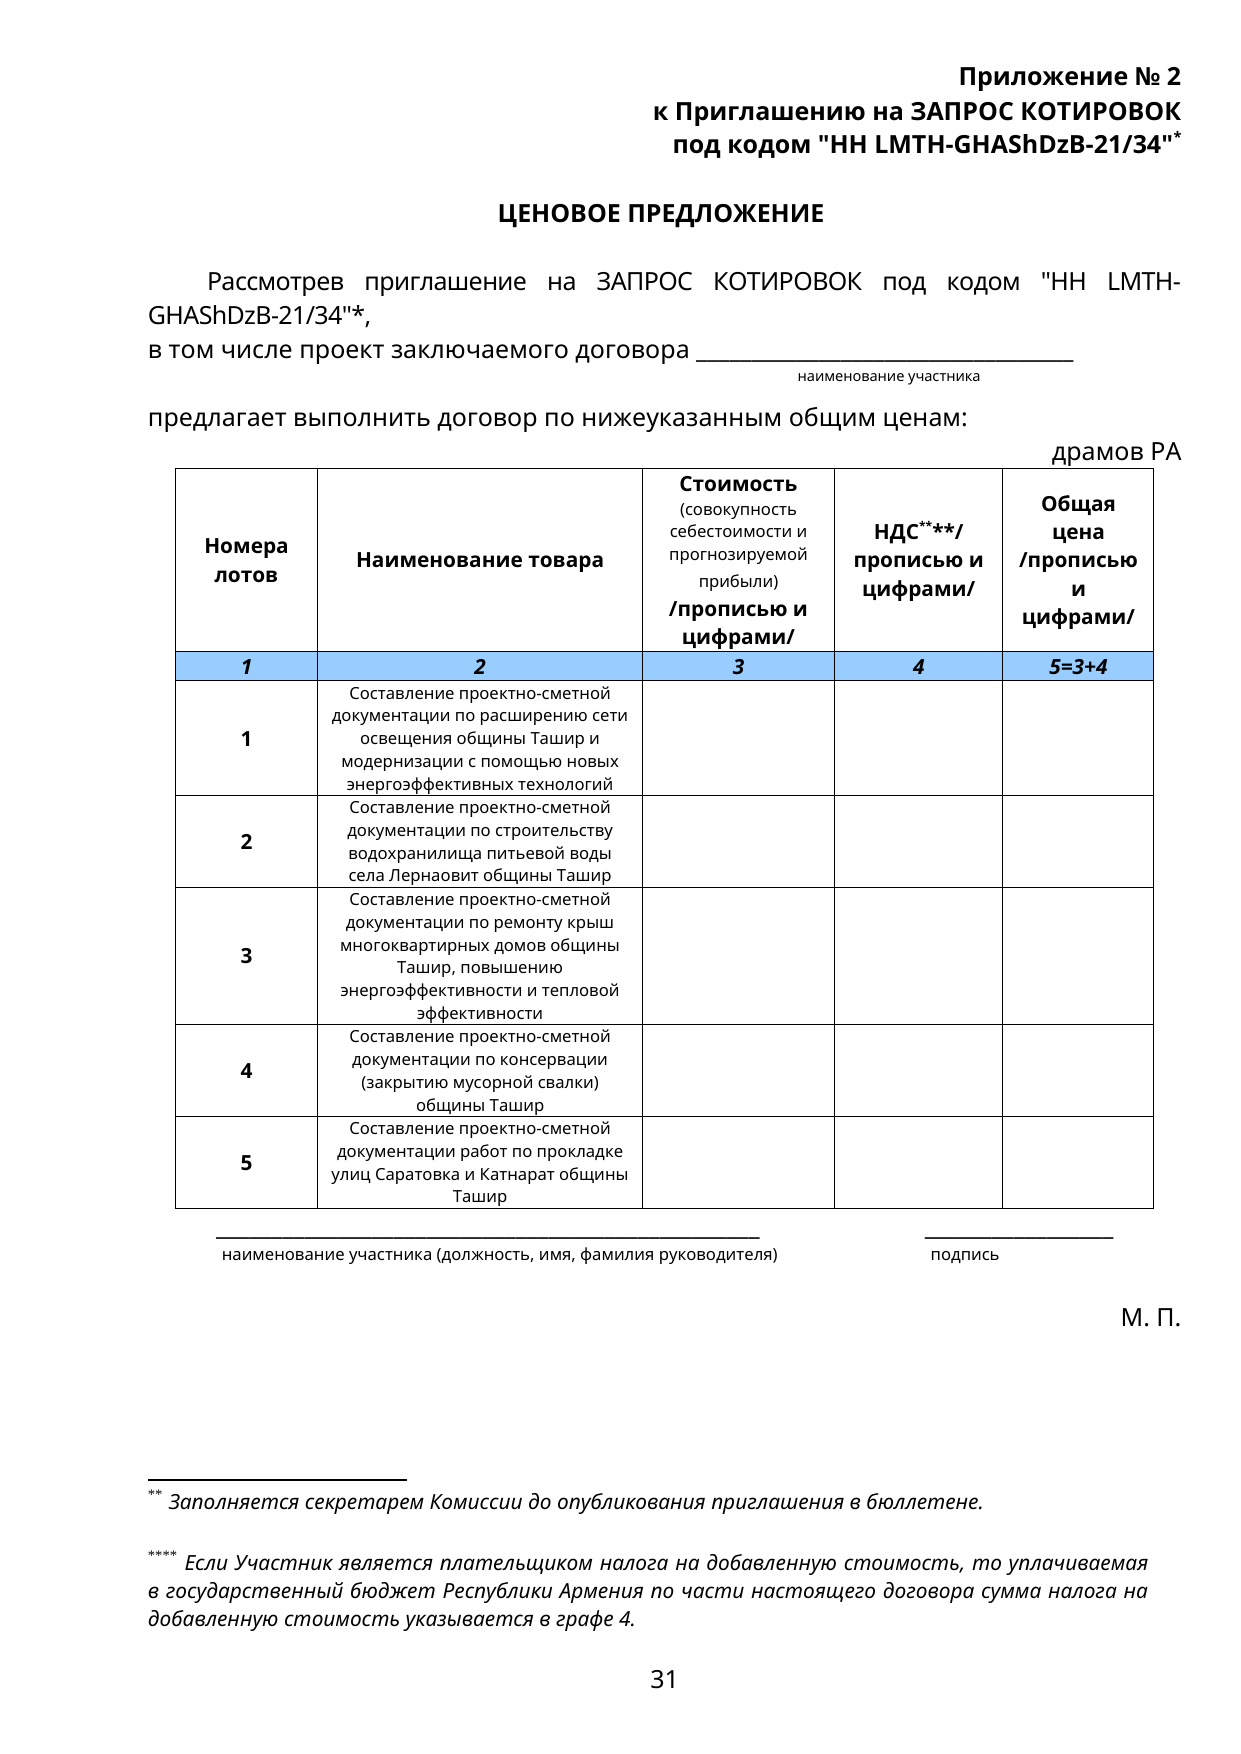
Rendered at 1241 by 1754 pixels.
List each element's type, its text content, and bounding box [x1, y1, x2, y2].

text наименование участника [797, 366, 1181, 400]
table_cell [835, 681, 1002, 795]
table_cell [643, 1117, 834, 1208]
text Рассмотрев приглашение на ЗАПРОС КОТИРОВОК под кодом "HH LMTH-GHAShDzB-21/34"*, [148, 263, 1181, 332]
text к Приглашению на ЗАПРОС КОТИРОВОК под кодом "HH LMTH-GHAShDzB-21/34"* [148, 93, 1181, 161]
table_cell 4 [835, 652, 1002, 680]
table_cell 3 [176, 888, 317, 1024]
table_cell [1003, 1025, 1153, 1116]
table_cell 1 [176, 652, 317, 680]
text ЦЕНОВОЕ ПРЕДЛОЖЕНИЕ [141, 195, 1181, 229]
table_cell [1003, 1117, 1153, 1208]
table_cell [1003, 681, 1153, 795]
text _________________________________________________ _________________ [148, 1209, 1181, 1243]
table_cell 2 [318, 652, 642, 680]
table_cell 2 [176, 796, 317, 887]
text М. П. [148, 1299, 1181, 1334]
table_cell [1003, 888, 1153, 1024]
table_cell 3 [643, 652, 834, 680]
table_cell Составление проектно-сметной документации по ремонту крыш многоквартирных домов общины Ташир, повышению энергоэффективности и тепловой эффективности [318, 888, 642, 1024]
table_cell [1003, 796, 1153, 887]
table_cell 5=3+4 [1003, 652, 1153, 680]
text Приложение № 2 [148, 59, 1181, 93]
text драмов РА [148, 434, 1181, 468]
table_cell Составление проектно-сметной документации по расширению сети освещения общины Ташир и модернизации с помощью новых энергоэффективных технологий [318, 681, 642, 795]
table_cell [643, 1025, 834, 1116]
table_cell 4 [176, 1025, 317, 1116]
table_header Стоимость (совокупность себестоимости и прогнозируемой прибыли) /прописью и цифрами/ [643, 469, 834, 651]
table_header Общая цена /прописью и цифрами/ [1003, 469, 1153, 651]
table_cell [643, 888, 834, 1024]
table_header НДС**/прописью и цифрами/ [835, 469, 1002, 651]
table_cell [643, 796, 834, 887]
table_cell Составление проектно-сметной документации работ по прокладке улиц Саратовка и Катнарат общины Ташир [318, 1117, 642, 1208]
table_header Номера лотов [176, 469, 317, 651]
table_cell Составление проектно-сметной документации по консервации (закрытию мусорной свалки) общины Ташир [318, 1025, 642, 1116]
text предлагает выполнить договор по нижеуказанным общим ценам: [148, 400, 1181, 434]
table_cell 1 [176, 681, 317, 795]
table_cell [835, 1117, 1002, 1208]
table_cell [835, 1025, 1002, 1116]
text в том числе проект заключаемого договора __________________________________ [148, 332, 1181, 366]
table_header Наименование товара [318, 469, 642, 651]
table_cell [835, 888, 1002, 1024]
text наименование участника (должность, имя, фамилия руководителя) подпись [222, 1243, 1181, 1266]
table_cell [835, 796, 1002, 887]
table_cell Составление проектно-сметной документации по строительству водохранилища питьевой воды села Лернаовит общины Ташир [318, 796, 642, 887]
table_cell 5 [176, 1117, 317, 1208]
table_cell [643, 681, 834, 795]
